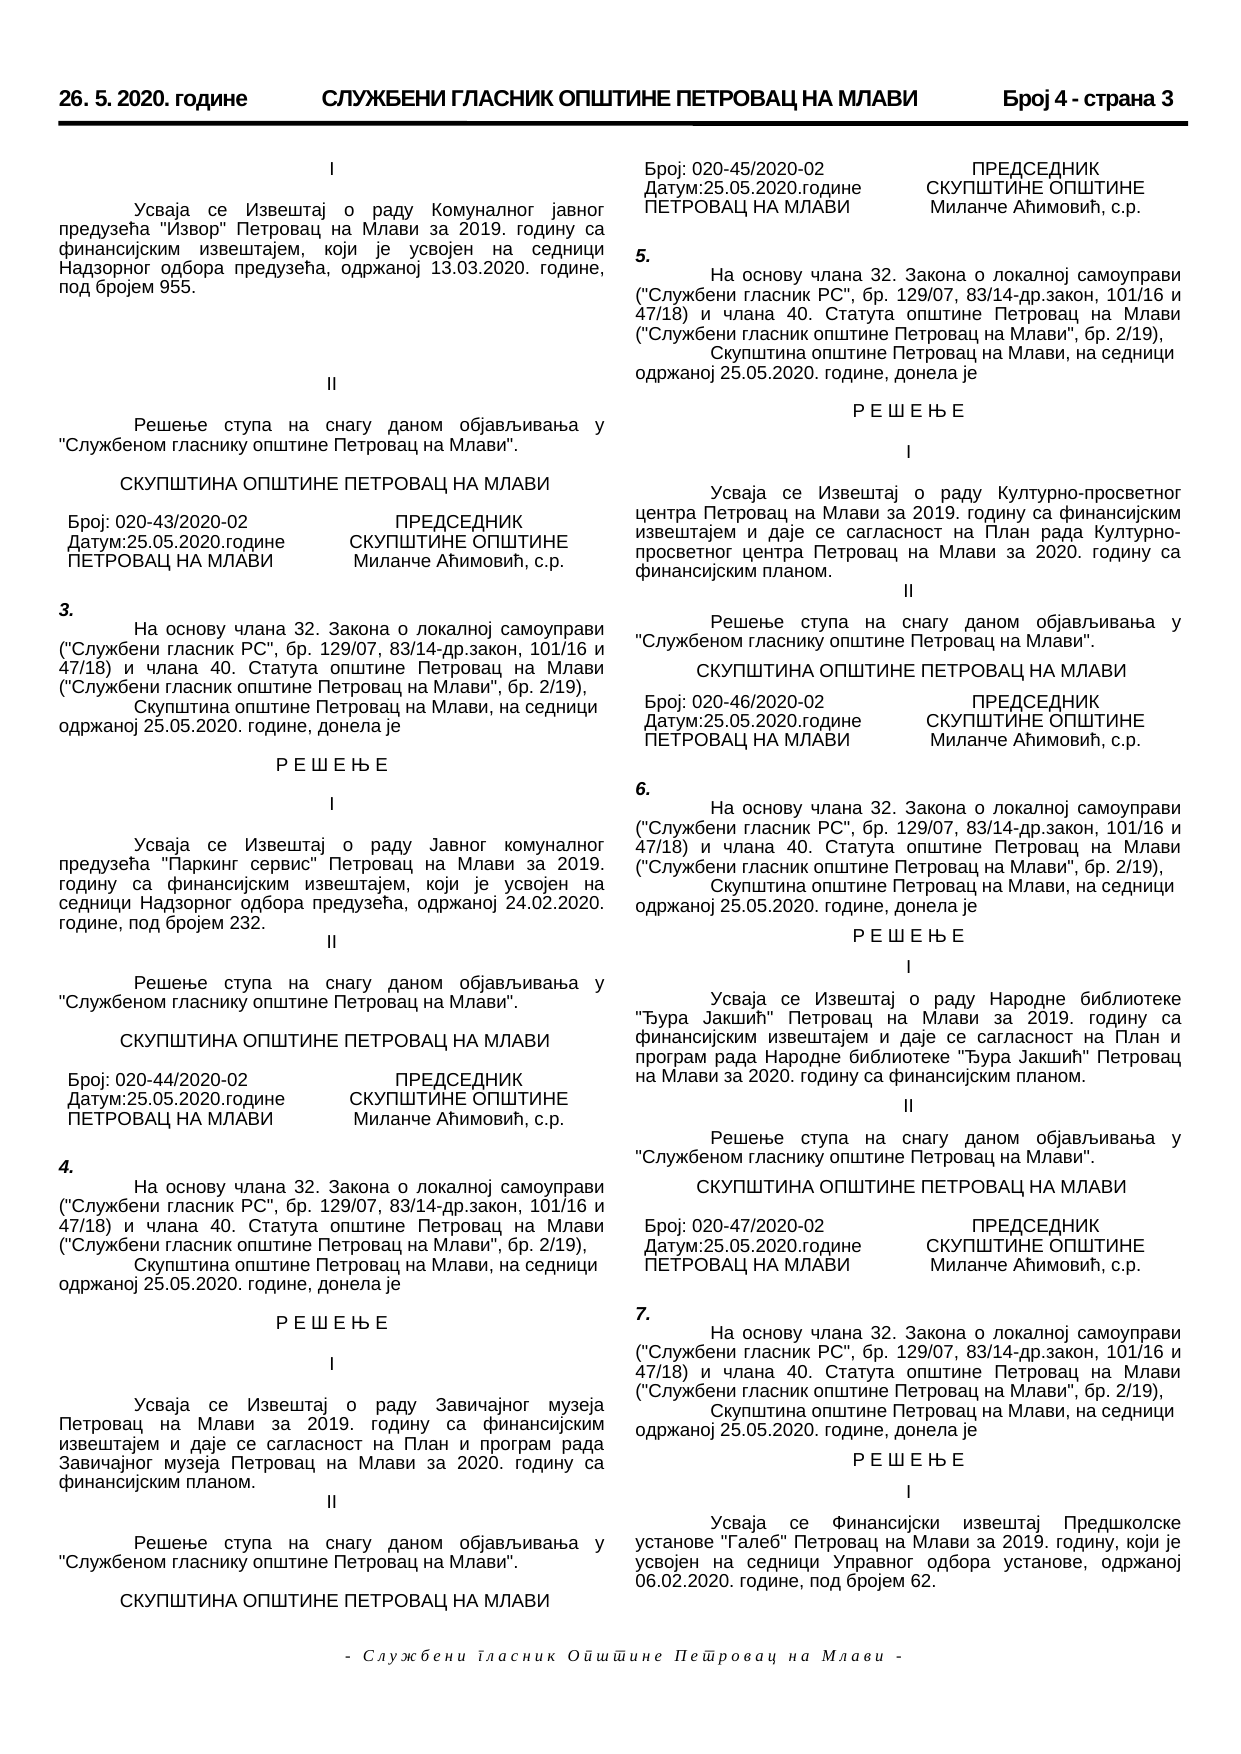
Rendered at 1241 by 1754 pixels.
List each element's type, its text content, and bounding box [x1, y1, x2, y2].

text I [635, 1483, 1181, 1502]
text Усваја се Финансијски извештај Предшколске установе "Галеб" Петровац на Млави за 2019. годину, који је усвојен на седници Управног одбора установе, одржаној 06.02.2020. године, под бројем 62. [635, 1514, 1181, 1592]
table_header Број: 020-45/2020-02 Датум:25.05.2020.године ПЕТРОВАЦ НА МЛАВИ [633, 160, 880, 228]
table_header Број: 020-47/2020-02 Датум:25.05.2020.године ПЕТРОВАЦ НА МЛАВИ [633, 1217, 880, 1285]
text Скупштина општине Петровац на Млави, на седници одржаној 25.05.2020. године, донела је [635, 1402, 1181, 1441]
text Р Е Ш Е Њ Е [635, 927, 1181, 946]
text 7. [635, 1304, 1188, 1324]
text II [58, 375, 605, 395]
text I [635, 443, 1181, 463]
text II [58, 933, 605, 952]
text II [635, 582, 1181, 601]
text СКУПШТИНА ОПШТИНЕ ПЕТРОВАЦ НА МЛАВИ [635, 1178, 1188, 1198]
text Скупштина општине Петровац на Млави, на седници одржаној 25.05.2020. године, донела је [58, 698, 605, 737]
text II [635, 1097, 1181, 1117]
table_header ПРЕДСЕДНИК СКУПШТИНЕ ОПШТИНЕ Миланче Аћимовић, с.р. [880, 1217, 1191, 1285]
text I [58, 795, 605, 814]
table_header Број: 020-44/2020-02 Датум:25.05.2020.године ПЕТРОВАЦ НА МЛАВИ [56, 1071, 304, 1139]
text Усваја се Извештај о раду Народне библиотеке "Ђура Јакшић" Петровац на Млави за 2019. годину са финансијским извештајем и даје се сагласност на План и програм рада Народне библиотеке "Ђура Јакшић" Петровац на Млави за 2020. годину са финансијским планом. [635, 989, 1181, 1087]
text Р Е Ш Е Њ Е [58, 756, 605, 775]
text I [58, 159, 605, 179]
text СКУПШТИНА ОПШТИНЕ ПЕТРОВАЦ НА МЛАВИ [635, 662, 1188, 682]
table_header ПРЕДСЕДНИК СКУПШТИНЕ ОПШТИНЕ Миланче Аћимовић, с.р. [880, 160, 1191, 228]
text Решење ступа на снагу даном објављивања у "Службеном гласнику општине Петровац на Млави". [58, 974, 605, 1013]
text Решење ступа на снагу даном објављивања у "Службеном гласнику општине Петровац на Млави". [58, 416, 605, 455]
text Усваја се Извештај о раду Културно-просветног центра Петровац на Млави за 2019. годину са финансијским извештајем и даје се сагласност на План рада Културно-просветног центра Петровац на Млави за 2020. годину са финансијским планом. [635, 484, 1181, 582]
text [58, 1534, 605, 1573]
text 4. [58, 1158, 612, 1178]
table_header ПРЕДСЕДНИК СКУПШТИНЕ ОПШТИНЕ Миланче Аћимовић, с.р. [304, 1071, 614, 1139]
text I [635, 958, 1181, 977]
table_header ПРЕДСЕДНИК СКУПШТИНЕ ОПШТИНЕ Миланче Аћимовић, с.р. [304, 513, 614, 581]
text 5. [635, 247, 1188, 266]
text СКУПШТИНА ОПШТИНЕ ПЕТРОВАЦ НА МЛАВИ [58, 1592, 612, 1611]
text II [58, 1493, 605, 1512]
text Решење ступа на снагу даном објављивања у "Службеном гласнику општине Петровац на Млави". [635, 613, 1181, 652]
table_header Број: 020-46/2020-02 Датум:25.05.2020.године ПЕТРОВАЦ НА МЛАВИ [633, 693, 880, 761]
text 6. [635, 780, 1188, 799]
text I [58, 1355, 605, 1374]
text Усваја се Извештај о раду Комуналног јавног предузећа "Извор" Петровац на Млави за 2019. годину са финансијским извештајем, који је усвојен на седници Надзорног одбора предузећа, одржаној 13.03.2020. године, под бројем 955. [58, 201, 605, 298]
text Р Е Ш Е Њ Е [58, 1314, 605, 1333]
text Усваја се Извештај о раду Јавног комуналног предузећа "Паркинг сервис" Петровац на Млави за 2019. годину са финансијским извештајем, који је усвојен на седници Надзорног одбора предузећа, одржаној 24.02.2020. године, под бројем 232. [58, 836, 605, 933]
text СКУПШТИНА ОПШТИНЕ ПЕТРОВАЦ НА МЛАВИ [58, 1032, 612, 1052]
text Скупштина општине Петровац на Млави, на седници одржаној 25.05.2020. године, донела је [635, 344, 1181, 383]
text Решење ступа на снагу даном објављивања у "Службеном гласнику општине Петровац на Млави". [635, 1129, 1181, 1168]
text Р Е Ш Е Њ Е [635, 402, 1181, 422]
text 3. [58, 601, 612, 620]
text Скупштина општине Петровац на Млави, на седници одржаној 25.05.2020. године, донела је [58, 1256, 605, 1294]
text Р Е Ш Е Њ Е [635, 1451, 1181, 1471]
text Скупштина општине Петровац на Млави, на седници одржаној 25.05.2020. године, донела је [635, 877, 1181, 916]
table_header ПРЕДСЕДНИК СКУПШТИНЕ ОПШТИНЕ Миланче Аћимовић, с.р. [880, 693, 1191, 761]
text Усваја се Извештај о раду Завичајног музеја Петровац на Млави за 2019. годину са финансијским извештајем и даје се сагласност на План и програм рада Завичајног музеја Петровац на Млави за 2020. годину са финансијским планом. [58, 1396, 605, 1493]
text СКУПШТИНА ОПШТИНЕ ПЕТРОВАЦ НА МЛАВИ [58, 474, 612, 494]
table_header Број: 020-43/2020-02 Датум:25.05.2020.године ПЕТРОВАЦ НА МЛАВИ [56, 513, 304, 581]
